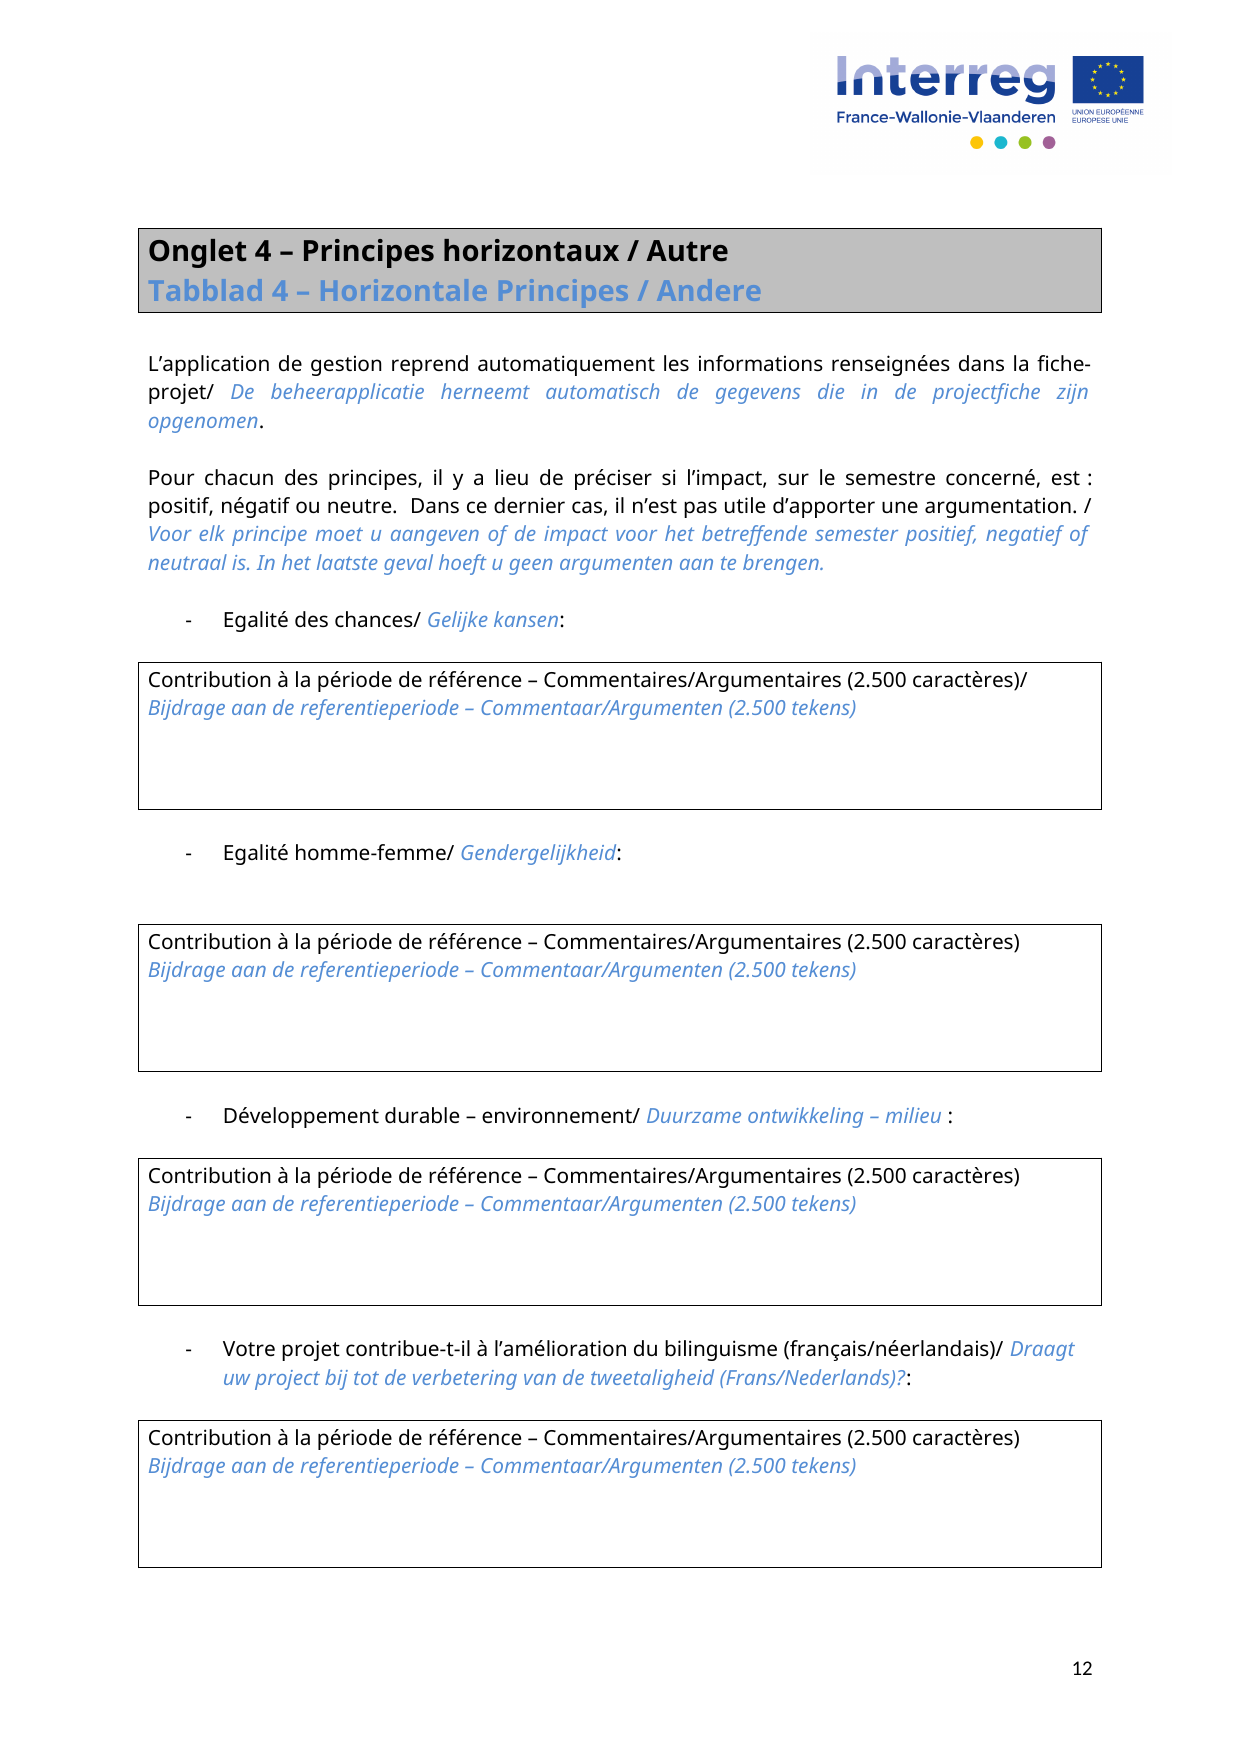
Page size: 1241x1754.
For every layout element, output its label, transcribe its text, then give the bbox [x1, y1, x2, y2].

picture [810, 32, 1172, 175]
text Bijdrage aan de referentieperiode – Commentaar/Argumenten (2.500 tekens) [148, 693, 1092, 722]
text L’application de gestion reprend automatiquement les informations renseignées dans la fiche-projet/ De beheerapplicatie herneemt automatisch de gegevens die in de projectfiche zijn opgenomen. [148, 349, 1092, 434]
text Tabblad 4 – Horizontale Principes / Andere [139, 267, 1101, 312]
text Bijdrage aan de referentieperiode – Commentaar/Argumenten (2.500 tekens) [148, 955, 1092, 984]
text Contribution à la période de référence – Commentaires/Argumentaires (2.500 caractères) [139, 1159, 1101, 1189]
text Bijdrage aan de referentieperiode – Commentaar/Argumenten (2.500 tekens) [148, 1189, 1092, 1218]
list Egalité homme-femme/ Gendergelijkheid: [185, 838, 1092, 867]
list Votre projet contribue-t-il à l’amélioration du bilinguisme (français/néerlandais)/ Draagt uw project bij tot de verbetering van de tweetaligheid (Frans/Nederlands)?: [185, 1334, 1092, 1391]
text Pour chacun des principes, il y a lieu de préciser si l’impact, sur le semestre concerné, est : positif, négatif ou neutre. Dans ce dernier cas, il n’est pas utile d’apporter une argumentation. / Voor elk principe moet u aangeven of de impact voor het betreffende semester positief, negatief of neutraal is. In het laatste geval hoeft u geen argumenten aan te brengen. [148, 463, 1092, 576]
list Développement durable – environnement/ Duurzame ontwikkeling – milieu : [185, 1101, 1092, 1129]
text Bijdrage aan de referentieperiode – Commentaar/Argumenten (2.500 tekens) [148, 1451, 1092, 1480]
text Contribution à la période de référence – Commentaires/Argumentaires (2.500 caractères) [139, 1421, 1101, 1451]
text Contribution à la période de référence – Commentaires/Argumentaires (2.500 caractères)/ [139, 663, 1101, 693]
text Contribution à la période de référence – Commentaires/Argumentaires (2.500 caractères) [139, 925, 1101, 955]
list Egalité des chances/ Gelijke kansen: [185, 605, 1092, 633]
text Onglet 4 – Principes horizontaux / Autre [139, 229, 1101, 267]
